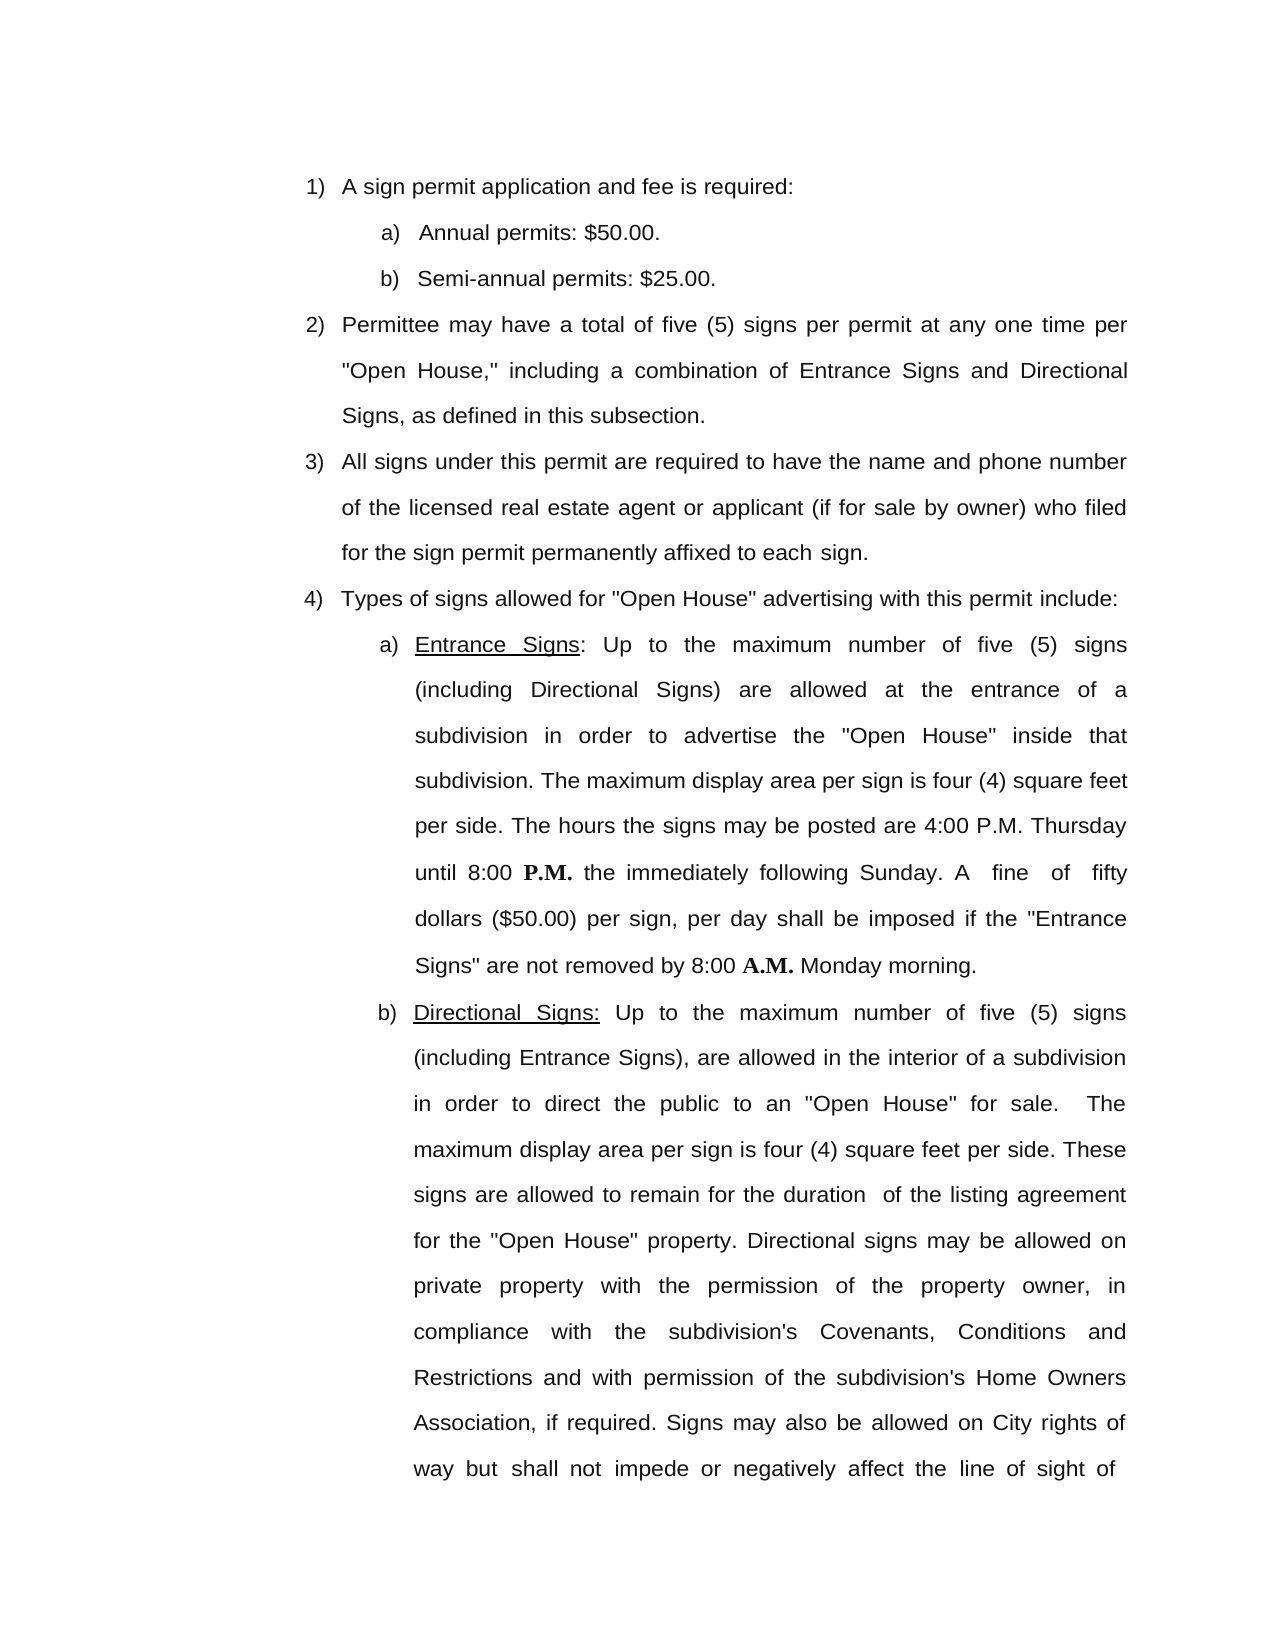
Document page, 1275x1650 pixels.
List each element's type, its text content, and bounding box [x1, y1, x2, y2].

list Entrance Signs: Up to the maximum number of five (5) signs (including Directional Signs) are allowed at the entrance of a subdivision in order to advertise the "Open House" inside that subdivision. The maximum display area per sign is four (4) square feet per side. The hours the signs may be posted are 4:00 P.M. Thursday until 8:00 P.M. the immediately following Sunday. A fine of fifty dollars ($50.00) per sign, per day shall be imposed if the "Entrance Signs" are not removed by 8:00 A.M. Monday morning. [379, 632, 1128, 978]
list Annual permits: $50.00. [381, 220, 1139, 245]
list Semi-annual permits: $25.00. [380, 266, 1139, 291]
list Directional Signs: Up to the maximum number of five (5) signs (including Entrance Signs), are allowed in the interior of a subdivision in order to direct the public to an "Open House" for sale. The maximum display area per sign is four (4) square feet per side. These signs are allowed to remain for the duration of the listing agreement for the "Open House" property. Directional signs may be allowed on private property with the permission of the property owner, in compliance with the subdivision's Covenants, Conditions and Restrictions and with permission of the subdivision's Home Owners Association, if required. Signs may also be allowed on City rights of way but shall not impede or negatively affect the line of sight of [378, 999, 1128, 1481]
list All signs under this permit are required to have the name and phone number of the licensed real estate agent or applicant (if for sale by owner) who filed for the sign permit permanently affixed to each sign. [305, 449, 1129, 565]
list Permittee may have a total of five (5) signs per permit at any one time per "Open House," including a combination of Entrance Signs and Directional Signs, as defined in this subsection. [306, 312, 1129, 428]
list Types of signs allowed for "Open House" advertising with this permit include: [304, 586, 1139, 611]
list A sign permit application and fee is required: [306, 174, 1139, 199]
